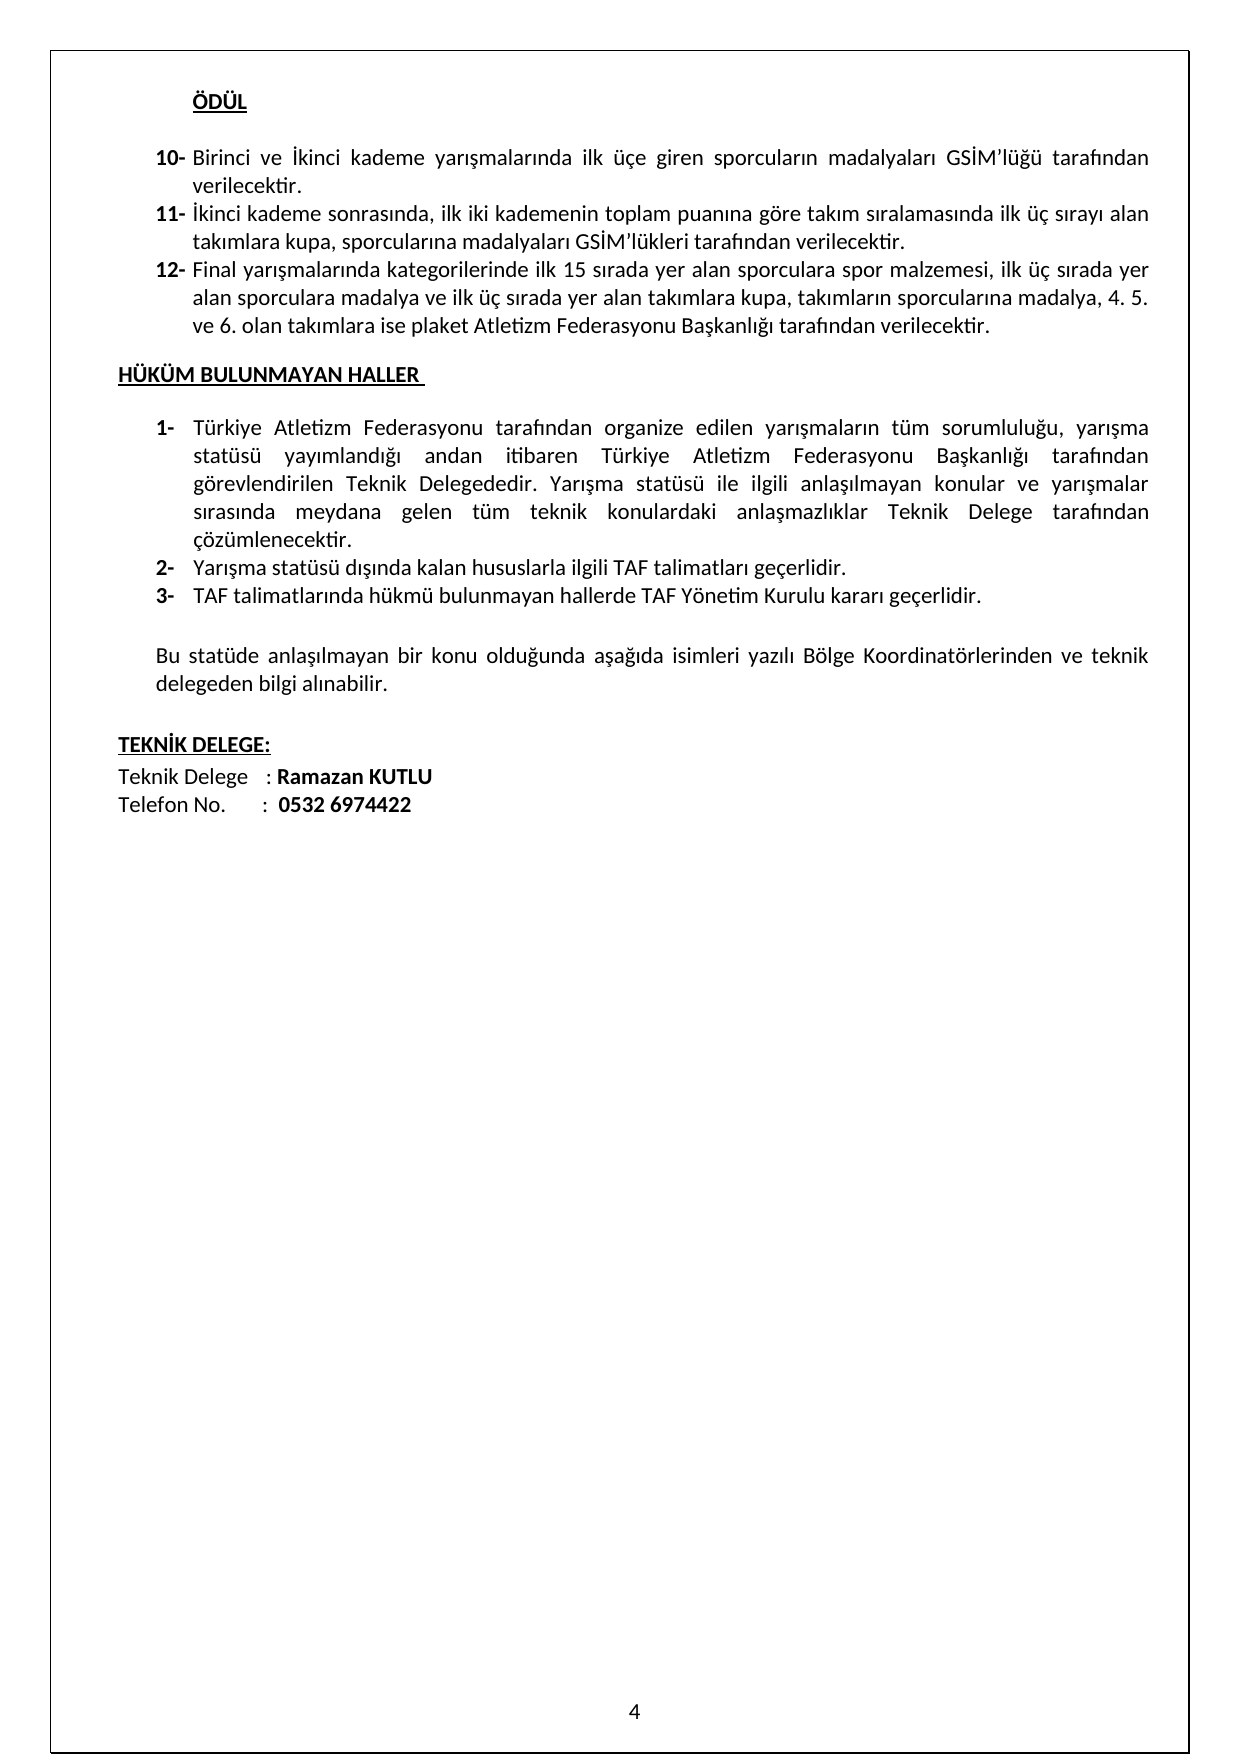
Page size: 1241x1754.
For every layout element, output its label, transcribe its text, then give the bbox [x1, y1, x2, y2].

text HÜKÜM BULUNMAYAN HALLER [118, 360, 1151, 388]
text TEKNİK DELEGE: [118, 730, 1151, 758]
list İkinci kademe sonrasında, ilk iki kademenin toplam puanına göre takım sıralamasında ilk üç sırayı alan takımlara kupa, sporcularına madalyaları GSİM’lükleri tarafından verilecektir. [155, 199, 1151, 255]
list Final yarışmalarında kategorilerinde ilk 15 sırada yer alan sporculara spor malzemesi, ilk üç sırada yer alan sporculara madalya ve ilk üç sırada yer alan takımlara kupa, takımların sporcularına madalya, 4. 5. ve 6. olan takımlara ise plaket Atletizm Federasyonu Başkanlığı tarafından verilecektir. [155, 255, 1151, 339]
list ÖDÜL [192, 87, 1151, 115]
text Telefon No. : 0532 6974422 [118, 790, 1151, 818]
list Türkiye Atletizm Federasyonu tarafından organize edilen yarışmaların tüm sorumluluğu, yarışma statüsü yayımlandığı andan itibaren Türkiye Atletizm Federasyonu Başkanlığı tarafından görevlendirilen Teknik Delegededir. Yarışma statüsü ile ilgili anlaşılmayan konular ve yarışmalar sırasında meydana gelen tüm teknik konulardaki anlaşmazlıklar Teknik Delege tarafından çözümlenecektir. [156, 413, 1151, 553]
list Yarışma statüsü dışında kalan hususlarla ilgili TAF talimatları geçerlidir. [156, 553, 1151, 581]
text Teknik Delege : Ramazan KUTLU [118, 762, 1151, 790]
list TAF talimatlarında hükmü bulunmayan hallerde TAF Yönetim Kurulu kararı geçerlidir. [156, 581, 1151, 609]
text Bu statüde anlaşılmayan bir konu olduğunda aşağıda isimleri yazılı Bölge Koordinatörlerinden ve teknik delegeden bilgi alınabilir. [156, 641, 1151, 697]
list Birinci ve İkinci kademe yarışmalarında ilk üçe giren sporcuların madalyaları GSİM’lüğü tarafından verilecektir. [155, 143, 1151, 199]
